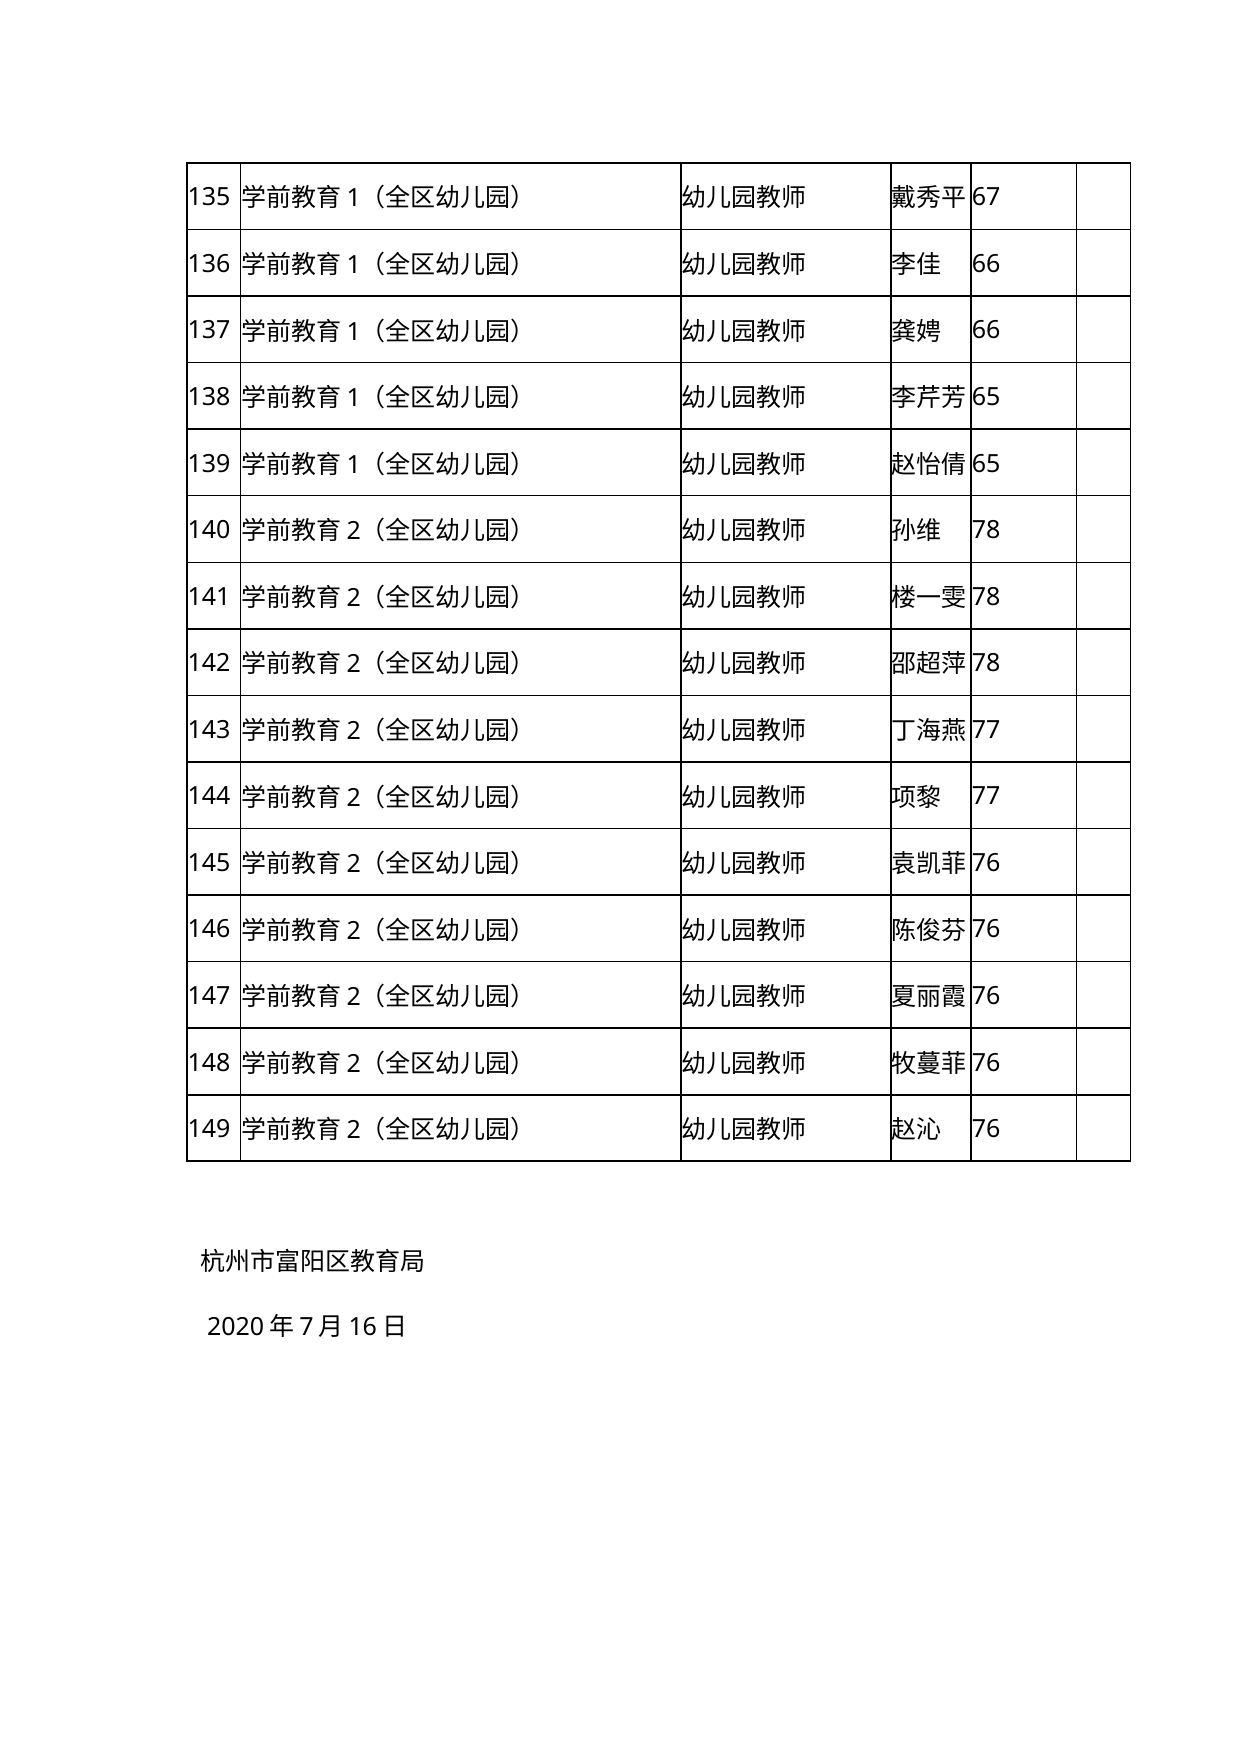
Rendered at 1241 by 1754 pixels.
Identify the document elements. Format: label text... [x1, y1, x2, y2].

table_cell 149 [188, 1096, 240, 1160]
table_cell 学前教育1（全区幼儿园） [241, 430, 680, 495]
table_cell 138 [188, 363, 240, 428]
table_cell 幼儿园教师 [682, 1096, 890, 1160]
table_cell 66 [972, 230, 1076, 295]
table_cell 丁海燕 [892, 696, 970, 761]
table_cell 楼一雯 [892, 563, 970, 628]
table_cell 66 [972, 297, 1076, 362]
table_cell 145 [188, 829, 240, 894]
table_cell 147 [188, 962, 240, 1027]
table_cell 78 [972, 630, 1076, 694]
table_cell 76 [972, 896, 1076, 961]
table_cell 学前教育1（全区幼儿园） [241, 363, 680, 428]
table_cell 赵怡倩 [892, 430, 970, 495]
table_cell 幼儿园教师 [682, 496, 890, 561]
table_cell [1077, 563, 1130, 628]
table_cell 学前教育1（全区幼儿园） [241, 297, 680, 362]
table_cell 袁凯菲 [892, 829, 970, 894]
table_cell 137 [188, 297, 240, 362]
table_cell 学前教育2（全区幼儿园） [241, 763, 680, 828]
table_cell 夏丽霞 [892, 962, 970, 1027]
table_cell [1077, 430, 1130, 495]
table_cell 学前教育2（全区幼儿园） [241, 496, 680, 561]
table_cell 学前教育1（全区幼儿园） [241, 164, 680, 228]
table_cell 幼儿园教师 [682, 696, 890, 761]
table_cell 学前教育2（全区幼儿园） [241, 563, 680, 628]
table_cell 136 [188, 230, 240, 295]
table_cell 76 [972, 962, 1076, 1027]
text 2020年7月16日 [187, 1292, 1053, 1357]
table_cell 李佳 [892, 230, 970, 295]
table_cell 幼儿园教师 [682, 630, 890, 694]
table_cell 幼儿园教师 [682, 962, 890, 1027]
table_cell 77 [972, 763, 1076, 828]
table_cell [1077, 962, 1130, 1027]
table_cell 学前教育2（全区幼儿园） [241, 630, 680, 694]
table_cell 77 [972, 696, 1076, 761]
table_cell 幼儿园教师 [682, 363, 890, 428]
table_cell 学前教育2（全区幼儿园） [241, 1029, 680, 1094]
table_cell 幼儿园教师 [682, 829, 890, 894]
table_cell 牧蔓菲 [892, 1029, 970, 1094]
table_cell 陈俊芬 [892, 896, 970, 961]
table_cell 孙维 [892, 496, 970, 561]
table_cell 学前教育1（全区幼儿园） [241, 230, 680, 295]
table_cell [1077, 164, 1130, 228]
table_cell 学前教育2（全区幼儿园） [241, 896, 680, 961]
table_cell 学前教育2（全区幼儿园） [241, 696, 680, 761]
table_cell [1077, 297, 1130, 362]
table_cell 135 [188, 164, 240, 228]
table_cell 65 [972, 363, 1076, 428]
table_cell 76 [972, 1029, 1076, 1094]
table_cell 144 [188, 763, 240, 828]
table_cell 学前教育2（全区幼儿园） [241, 962, 680, 1027]
table_cell [1077, 496, 1130, 561]
table_cell 戴秀平 [892, 164, 970, 228]
table_cell 142 [188, 630, 240, 694]
table_cell 146 [188, 896, 240, 961]
table_cell 学前教育2（全区幼儿园） [241, 1096, 680, 1160]
table_cell 龚娉 [892, 297, 970, 362]
table_cell 141 [188, 563, 240, 628]
table_cell 76 [972, 829, 1076, 894]
table_cell [1077, 696, 1130, 761]
table_cell 李芹芳 [892, 363, 970, 428]
table_cell 139 [188, 430, 240, 495]
table_cell [1077, 763, 1130, 828]
table_cell 140 [188, 496, 240, 561]
table_cell 赵沁 [892, 1096, 970, 1160]
table_cell 幼儿园教师 [682, 1029, 890, 1094]
table_cell 幼儿园教师 [682, 896, 890, 961]
table_cell [1077, 1096, 1130, 1160]
table_cell 幼儿园教师 [682, 430, 890, 495]
table_cell [1077, 829, 1130, 894]
table_cell 148 [188, 1029, 240, 1094]
table_cell 76 [972, 1096, 1076, 1160]
table_cell 67 [972, 164, 1076, 228]
table_cell 幼儿园教师 [682, 230, 890, 295]
table_cell 78 [972, 563, 1076, 628]
table_cell 幼儿园教师 [682, 297, 890, 362]
table_cell 学前教育2（全区幼儿园） [241, 829, 680, 894]
table_cell [1077, 1029, 1130, 1094]
text 杭州市富阳区教育局 [187, 1227, 1053, 1292]
table_cell 邵超萍 [892, 630, 970, 694]
table_cell [1077, 363, 1130, 428]
table_cell 项黎 [892, 763, 970, 828]
table_cell 78 [972, 496, 1076, 561]
table_cell 幼儿园教师 [682, 763, 890, 828]
table_cell [1077, 896, 1130, 961]
table_cell 幼儿园教师 [682, 563, 890, 628]
table_cell [1077, 230, 1130, 295]
table_cell 65 [972, 430, 1076, 495]
table_cell [1077, 630, 1130, 694]
table_cell 幼儿园教师 [682, 164, 890, 228]
table_cell 143 [188, 696, 240, 761]
